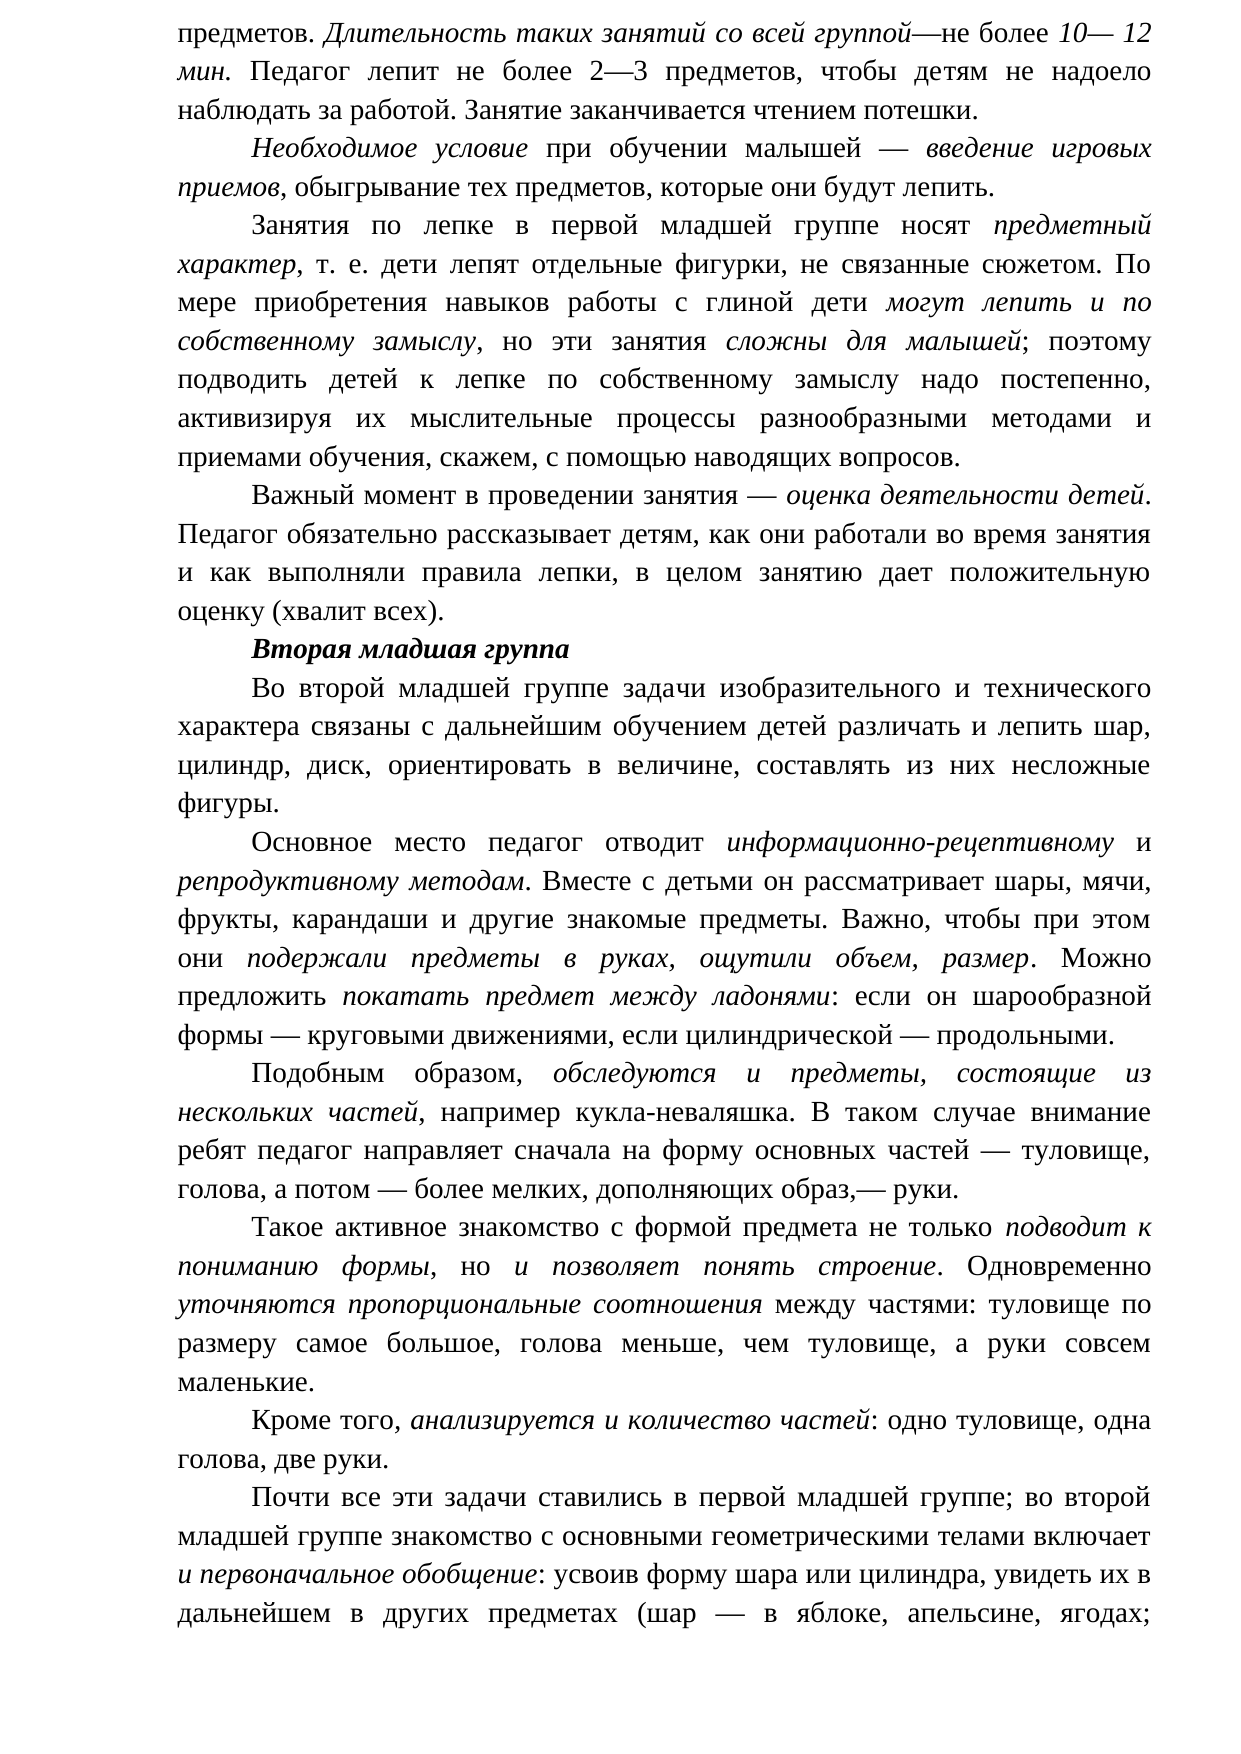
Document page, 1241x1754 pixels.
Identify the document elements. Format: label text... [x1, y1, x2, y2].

text Важный момент в проведении занятия — оценка деятельности детей. Педагог обязательно рассказывает детям, как они работали во время занятия и как выполняли правила лепки, в целом занятию дает положительную оценку (хвалит всех). [177, 477, 1152, 626]
text Основное место педагог отводит информационно-рецептивному и репродуктивному методам. Вместе с детьми он рассматривает шары, мячи, фрукты, карандаши и другие знакомые предметы. Важно, чтобы при этом они подержали предметы в руках, ощутили объем, размер. Можно предложить покатать предмет между ладонями: если он шарообразной формы — круговыми движениями, если цилиндрической — продольными. [177, 824, 1152, 1050]
text Вторая младшая группа [177, 631, 1152, 665]
text Подобным образом, обследуются и предметы, состоящие из нескольких частей, например кукла-неваляшка. В таком случае внимание ребят педагог направляет сначала на форму основных частей — туловище, голова, а потом — более мелких, дополняющих образ,— руки. [177, 1055, 1152, 1204]
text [177, 1479, 1152, 1628]
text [177, 15, 1152, 125]
text Кроме того, анализируется и количество частей: одно туловище, одна голова, две руки. [177, 1402, 1152, 1474]
text Занятия по лепке в первой младшей группе носят предметный характер, т. е. дети лепят отдельные фигурки, не связанные сюжетом. По мере приобретения навыков работы с глиной дети могут лепить и по собственному замыслу, но эти занятия сложны для малышей; поэтому подводить детей к лепке по собственному замыслу надо постепенно, активизируя их мыслительные процессы разнообразными методами и приемами обучения, скажем, с помощью наводящих вопросов. [177, 207, 1152, 472]
text Необходимое условие при обучении малышей — введение игровых приемов, обыгрывание тех предметов, которые они будут лепить. [177, 130, 1152, 202]
text Во второй младшей группе задачи изобразительного и технического характера связаны с дальнейшим обучением детей различать и лепить шар, цилиндр, диск, ориентировать в величине, составлять из них несложные фигуры. [177, 670, 1152, 819]
text Такое активное знакомство с формой предмета не только подводит к пониманию формы, но и позволяет понять строение. Одновременно уточняются пропорциональные соотношения между частями: туловище по размеру самое большое, голова меньше, чем туловище, а руки совсем маленькие. [177, 1209, 1152, 1397]
